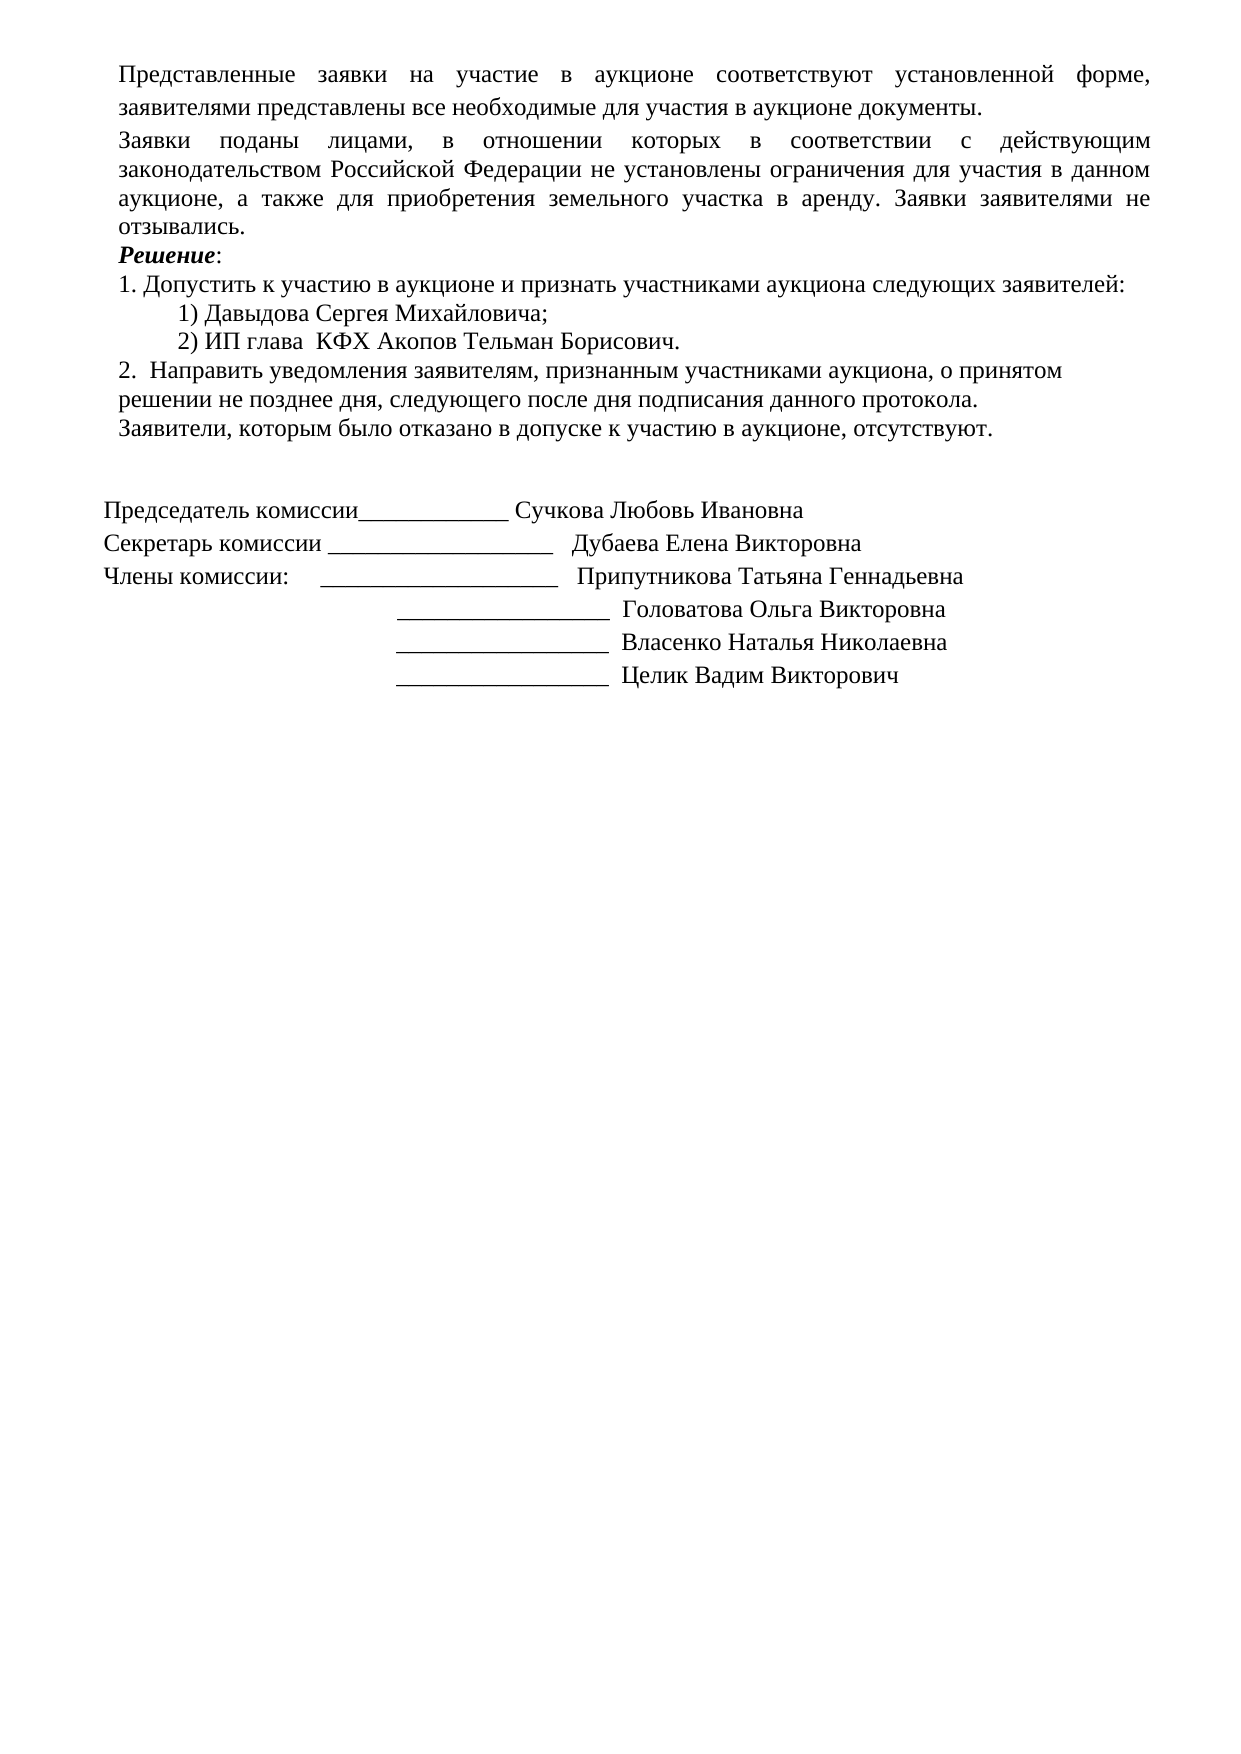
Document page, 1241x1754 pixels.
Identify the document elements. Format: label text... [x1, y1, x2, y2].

text Секретарь комиссии __________________ Дубаева Елена Викторовна [103, 528, 1152, 557]
list Представленные заявки на участие в аукционе соответствуют установленной форме, заявителями представлены все необходимые для участия в аукционе документы. [118, 59, 1152, 121]
text Заявки поданы лицами, в отношении которых в соответствии с действующим законодательством Российской Федерации не установлены ограничения для участия в данном аукционе, а также для приобретения земельного участка в аренду. Заявки заявителями не отзывались. [118, 125, 1152, 240]
text _________________ Власенко Наталья Николаевна [177, 627, 1152, 656]
text 2) ИП глава КФХ Акопов Тельман Борисович. [177, 326, 1152, 355]
text 1. Допустить к участию в аукционе и признать участниками аукциона следующих заявителей: [118, 269, 1152, 298]
text _________________ Целик Вадим Викторович [177, 660, 1152, 689]
text 2. Направить уведомления заявителям, признанным участниками аукциона, о принятом решении не позднее дня, следующего после дня подписания данного протокола. [118, 355, 1152, 413]
text Председатель комиссии____________ Сучкова Любовь Ивановна [103, 495, 1152, 524]
text 1) Давыдова Сергея Михайловича; [177, 298, 1152, 326]
text Решение: [118, 240, 1152, 269]
text _________________ Головатова Ольга Викторовна [103, 594, 1152, 623]
text Члены комиссии: ___________________ Припутникова Татьяна Геннадьевна [103, 561, 1152, 590]
text Заявители, которым было отказано в допуске к участию в аукционе, отсутствуют. [118, 413, 1152, 441]
